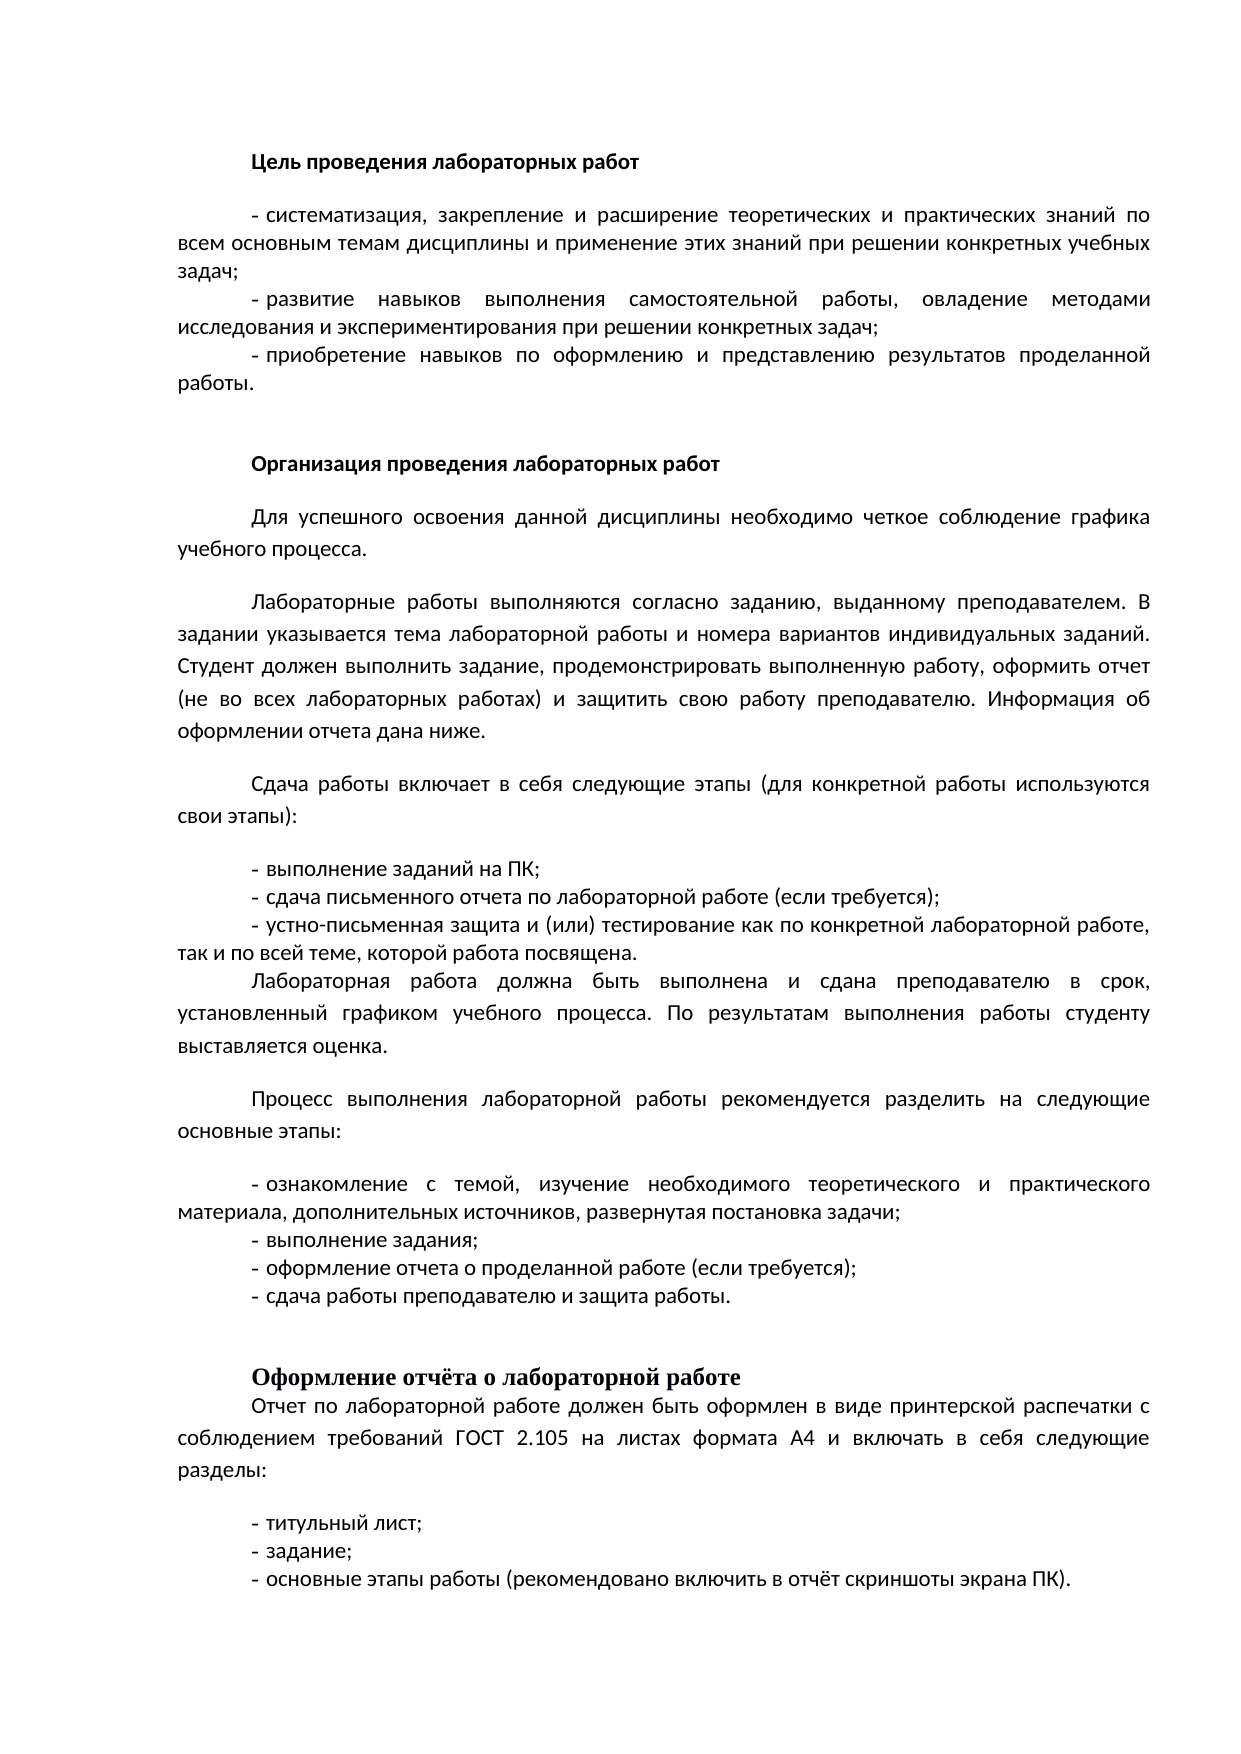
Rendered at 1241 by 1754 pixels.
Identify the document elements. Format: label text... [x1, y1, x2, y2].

list сдача работы преподавателю и защита работы. [177, 1281, 1152, 1309]
text Отчет по лабораторной работе должен быть оформлен в виде принтерской распечатки с соблюдением требований ГОСТ 2.105 на листах формата А4 и включать в себя следующие разделы: [177, 1391, 1152, 1483]
text Процесс выполнения лабораторной работы рекомендуется разделить на следующие основные этапы: [177, 1084, 1152, 1144]
list задание; [177, 1536, 1152, 1564]
text Оформление отчёта о лабораторной работе [177, 1362, 1152, 1391]
text Лабораторная работа должна быть выполнена и сдана преподавателю в срок, установленный графиком учебного процесса. По результатам выполнения работы студенту выставляется оценка. [177, 966, 1152, 1059]
list развитие навыков выполнения самостоятельной работы, овладение методами исследования и экспериментирования при решении конкретных задач; [177, 284, 1152, 340]
text Сдача работы включает в себя следующие этапы (для конкретной работы используются свои этапы): [177, 769, 1152, 829]
list сдача письменного отчета по лабораторной работе (если требуется); [177, 882, 1152, 910]
list выполнение задания; [177, 1225, 1152, 1253]
list устно-письменная защита и (или) тестирование как по конкретной лабораторной работе, так и по всей теме, которой работа посвящена. [177, 910, 1152, 966]
list титульный лист; [177, 1508, 1152, 1536]
text Цель проведения лабораторных работ [177, 147, 1152, 175]
list основные этапы работы (рекомендовано включить в отчёт скриншоты экрана ПК). [177, 1564, 1152, 1592]
list ознакомление с темой, изучение необходимого теоретического и практического материала, дополнительных источников, развернутая постановка задачи; [177, 1169, 1152, 1225]
list выполнение заданий на ПК; [177, 854, 1152, 882]
text Для успешного освоения данной дисциплины необходимо четкое соблюдение графика учебного процесса. [177, 502, 1152, 562]
list приобретение навыков по оформлению и представлению результатов проделанной работы. [177, 340, 1152, 396]
list оформление отчета о проделанной работе (если требуется); [177, 1253, 1152, 1281]
list систематизация, закрепление и расширение теоретических и практических знаний по всем основным темам дисциплины и применение этих знаний при решении конкретных учебных задач; [177, 200, 1152, 284]
text Лабораторные работы выполняются согласно заданию, выданному преподавателем. В задании указывается тема лабораторной работы и номера вариантов индивидуальных заданий. Студент должен выполнить задание, продемонстрировать выполненную работу, оформить отчет (не во всех лабораторных работах) и защитить свою работу преподавателю. Информация об оформлении отчета дана ниже. [177, 587, 1152, 744]
text Организация проведения лабораторных работ [177, 449, 1152, 477]
